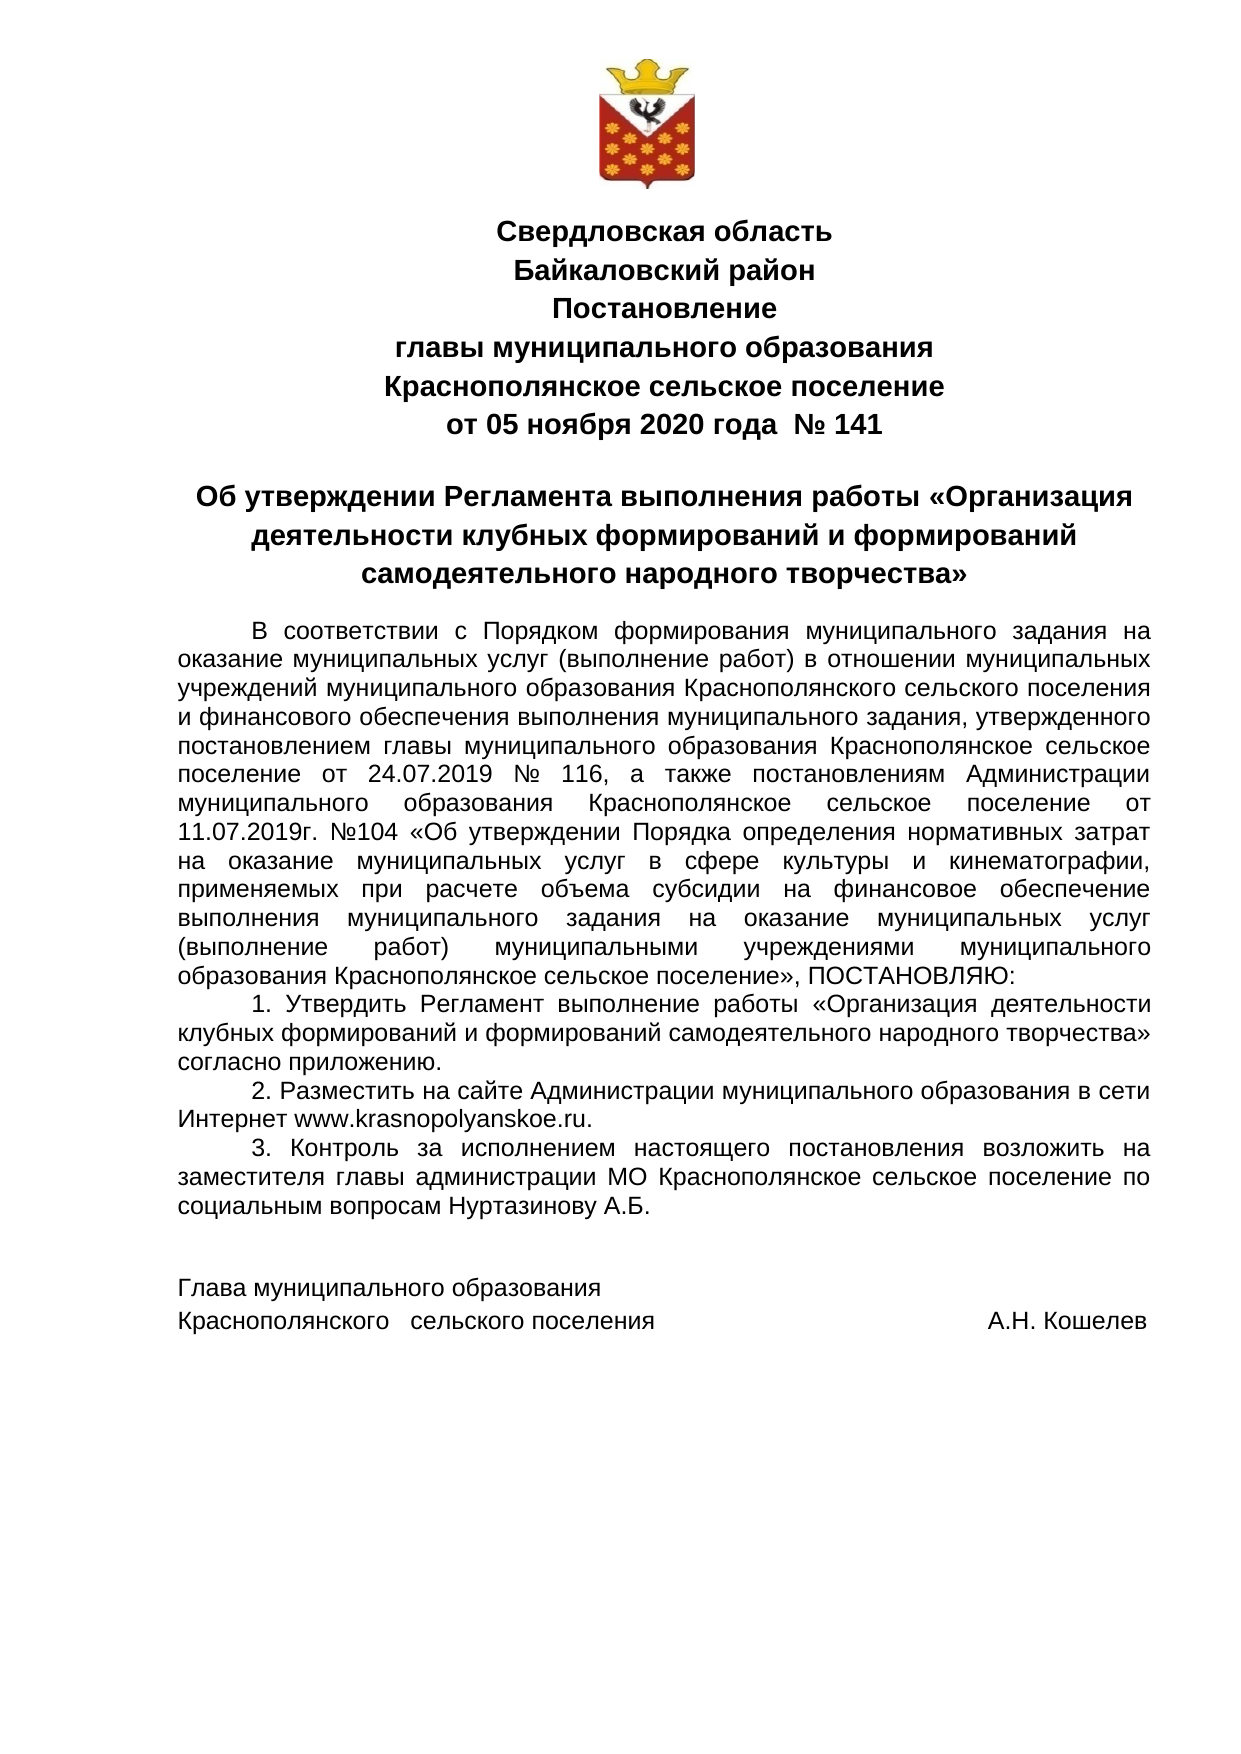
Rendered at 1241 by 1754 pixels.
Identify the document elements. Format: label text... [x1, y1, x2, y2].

text В соответствии с Порядком формирования муниципального задания на оказание муниципальных услуг (выполнение работ) в отношении муниципальных учреждений муниципального образования Краснополянского сельского поселения и финансового обеспечения выполнения муниципального задания, утвержденного постановлением главы муниципального образования Краснополянское сельское поселение от 24.07.2019 № 116, а также постановлениям Администрации муниципального образования Краснополянское сельское поселение от 11.07.2019г. №104 «Об утверждении Порядка определения нормативных затрат на оказание муниципальных услуг в сфере культуры и кинематографии, применяемых при расчете объема субсидии на финансовое обеспечение выполнения муниципального задания на оказание муниципальных услуг (выполнение работ) муниципальными учреждениями муниципального образования Краснополянское сельское поселение», ПОСТАНОВЛЯЮ: [177, 616, 1152, 989]
text Байкаловский район [177, 253, 1152, 286]
text Об утверждении Регламента выполнения работы «Организация деятельности клубных формирований и формирований самодеятельного народного творчества» [177, 479, 1152, 590]
text Постановление [177, 291, 1152, 325]
text главы муниципального образования [177, 330, 1152, 363]
text Краснополянского сельского поселения А.Н. Кошелев [177, 1306, 1152, 1335]
text 1. Утвердить Регламент выполнение работы «Организация деятельности клубных формирований и формирований самодеятельного народного творчества» согласно приложению. [177, 989, 1152, 1076]
text 2. Разместить на сайте Администрации муниципального образования в сети Интернет www.krasnopolyanskoe.ru. [177, 1076, 1152, 1133]
text 3. Контроль за исполнением настоящего постановления возложить на заместителя главы администрации МО Краснополянское сельское поселение по социальным вопросам Нуртазинову А.Б. [177, 1133, 1152, 1219]
text Краснополянское сельское поселение [177, 368, 1152, 402]
text Свердловская область [177, 214, 1152, 248]
text от 05 ноября 2020 года № 141 [177, 407, 1152, 441]
text Глава муниципального образования [177, 1273, 1152, 1302]
picture [599, 59, 695, 189]
